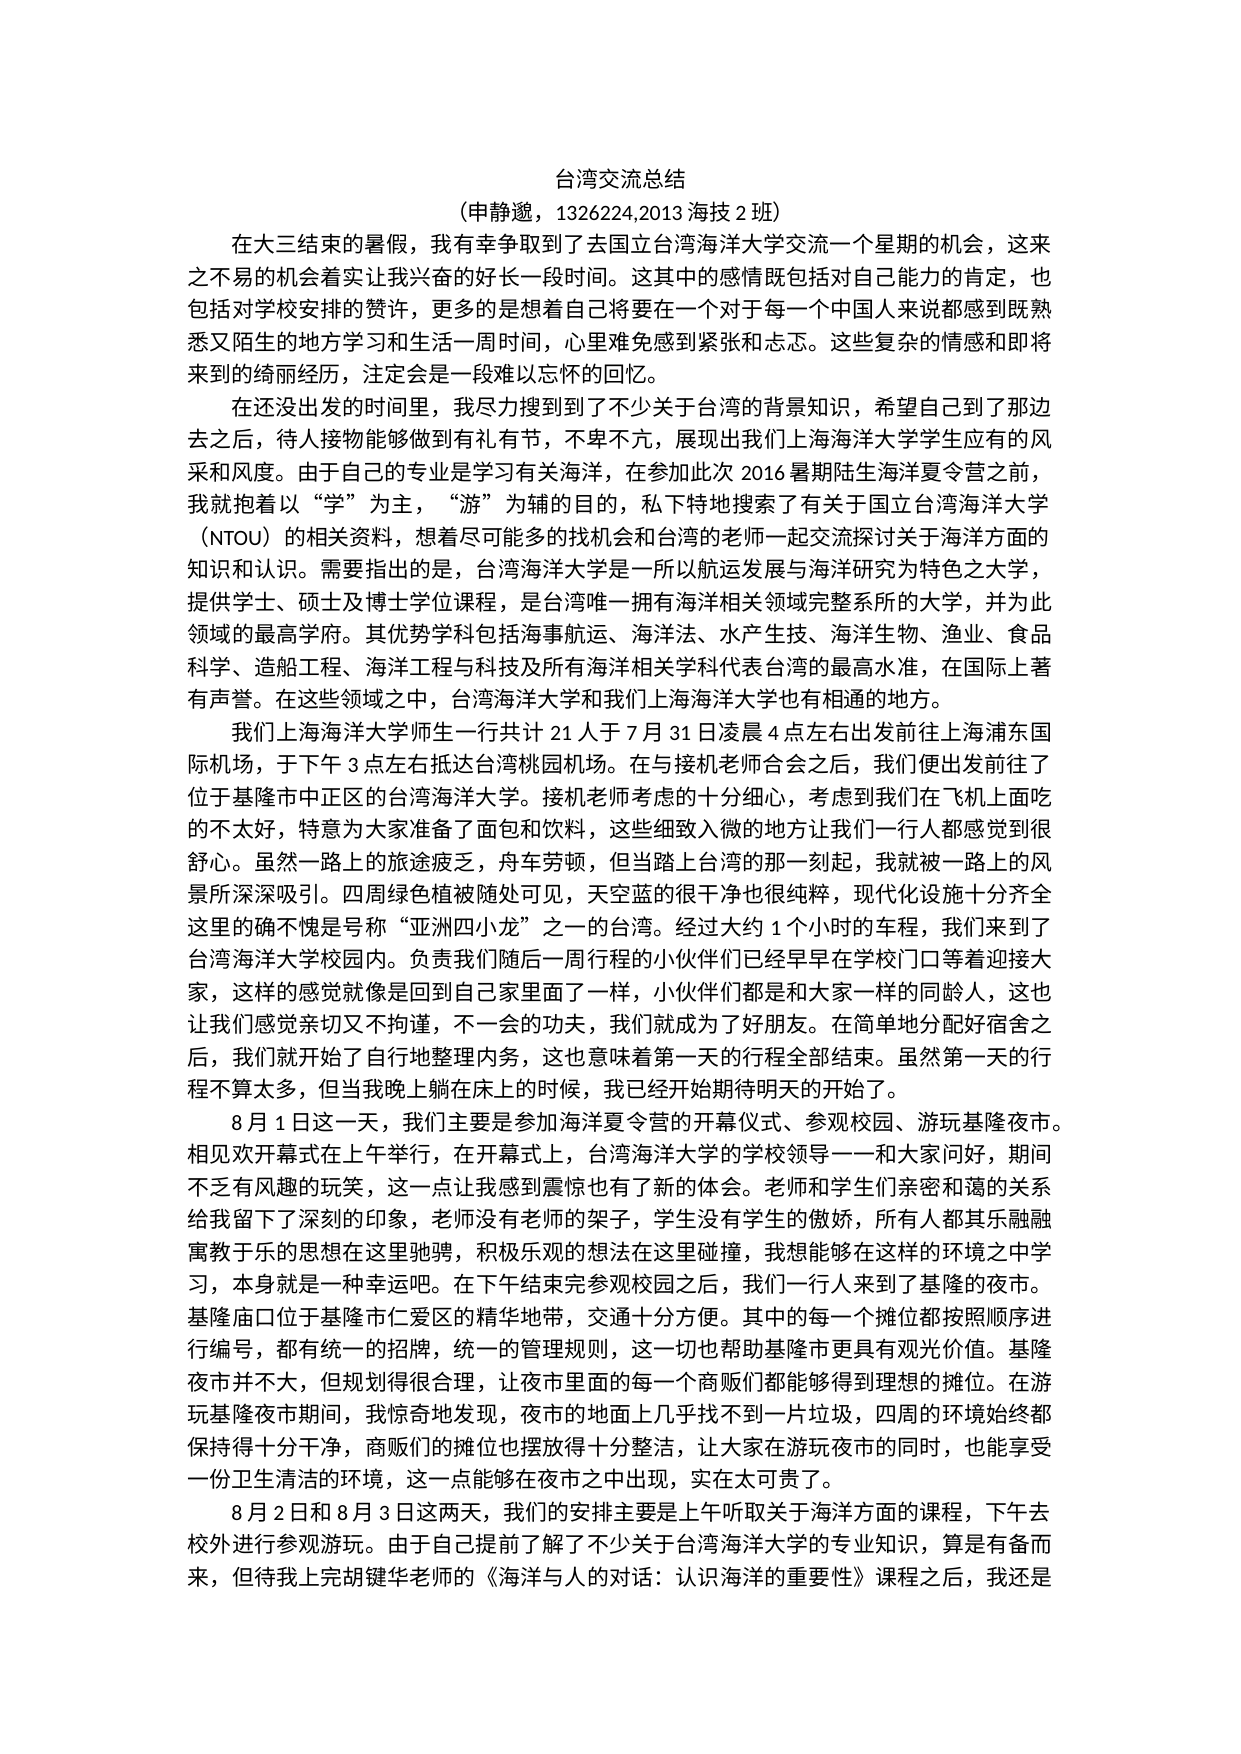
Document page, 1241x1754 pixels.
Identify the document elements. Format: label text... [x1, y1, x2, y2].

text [187, 1494, 1053, 1592]
text 我们上海海洋大学师生一行共计21人于7月31日凌晨4点左右出发前往上海浦东国际机场，于下午3点左右抵达台湾桃园机场。在与接机老师合会之后，我们便出发前往了位于基隆市中正区的台湾海洋大学。接机老师考虑的十分细心，考虑到我们在飞机上面吃的不太好，特意为大家准备了面包和饮料，这些细致入微的地方让我们一行人都感觉到很舒心。虽然一路上的旅途疲乏，舟车劳顿，但当踏上台湾的那一刻起，我就被一路上的风景所深深吸引。四周绿色植被随处可见，天空蓝的很干净也很纯粹，现代化设施十分齐全，这里的确不愧是号称“亚洲四小龙”之一的台湾。经过大约1个小时的车程，我们来到了台湾海洋大学校园内。负责我们随后一周行程的小伙伴们已经早早在学校门口等着迎接大家，这样的感觉就像是回到自己家里面了一样，小伙伴们都是和大家一样的同龄人，这也让我们感觉亲切又不拘谨，不一会的功夫，我们就成为了好朋友。在简单地分配好宿舍之后，我们就开始了自行地整理内务，这也意味着第一天的行程全部结束。虽然第一天的行程不算太多，但当我晚上躺在床上的时候，我已经开始期待明天的开始了。 [187, 714, 1053, 1104]
text 台湾交流总结 [187, 162, 1053, 194]
text 在大三结束的暑假，我有幸争取到了去国立台湾海洋大学交流一个星期的机会，这来之不易的机会着实让我兴奋的好长一段时间。这其中的感情既包括对自己能力的肯定，也包括对学校安排的赞许，更多的是想着自己将要在一个对于每一个中国人来说都感到既熟悉又陌生的地方学习和生活一周时间，心里难免感到紧张和忐忑。这些复杂的情感和即将来到的绮丽经历，注定会是一段难以忘怀的回忆。 [187, 227, 1053, 389]
text （申静邈，1326224,2013海技2班） [187, 194, 1053, 227]
text 在还没出发的时间里，我尽力搜到到了不少关于台湾的背景知识，希望自己到了那边去之后，待人接物能够做到有礼有节，不卑不亢，展现出我们上海海洋大学学生应有的风采和风度。由于自己的专业是学习有关海洋，在参加此次2016暑期陆生海洋夏令营之前，我就抱着以“学”为主，“游”为辅的目的，私下特地搜索了有关于国立台湾海洋大学（NTOU）的相关资料，想着尽可能多的找机会和台湾的老师一起交流探讨关于海洋方面的知识和认识。需要指出的是，台湾海洋大学是一所以航运发展与海洋研究为特色之大学，提供学士、硕士及博士学位课程，是台湾唯一拥有海洋相关领域完整系所的大学，并为此领域的最高学府。其优势学科包括海事航运、海洋法、水产生技、海洋生物、渔业、食品科学、造船工程、海洋工程与科技及所有海洋相关学科代表台湾的最高水准，在国际上著有声誉。在这些领域之中，台湾海洋大学和我们上海海洋大学也有相通的地方。 [187, 389, 1053, 714]
text 8月1日这一天，我们主要是参加海洋夏令营的开幕仪式、参观校园、游玩基隆夜市。相见欢开幕式在上午举行，在开幕式上，台湾海洋大学的学校领导一一和大家问好，期间不乏有风趣的玩笑，这一点让我感到震惊也有了新的体会。老师和学生们亲密和蔼的关系给我留下了深刻的印象，老师没有老师的架子，学生没有学生的傲娇，所有人都其乐融融。寓教于乐的思想在这里驰骋，积极乐观的想法在这里碰撞，我想能够在这样的环境之中学习，本身就是一种幸运吧。在下午结束完参观校园之后，我们一行人来到了基隆的夜市。基隆庙口位于基隆市仁爱区的精华地带，交通十分方便。其中的每一个摊位都按照顺序进行编号，都有统一的招牌，统一的管理规则，这一切也帮助基隆市更具有观光价值。基隆夜市并不大，但规划得很合理，让夜市里面的每一个商贩们都能够得到理想的摊位。在游玩基隆夜市期间，我惊奇地发现，夜市的地面上几乎找不到一片垃圾，四周的环境始终都保持得十分干净，商贩们的摊位也摆放得十分整洁，让大家在游玩夜市的同时，也能享受一份卫生清洁的环境，这一点能够在夜市之中出现，实在太可贵了。 [187, 1104, 1053, 1494]
